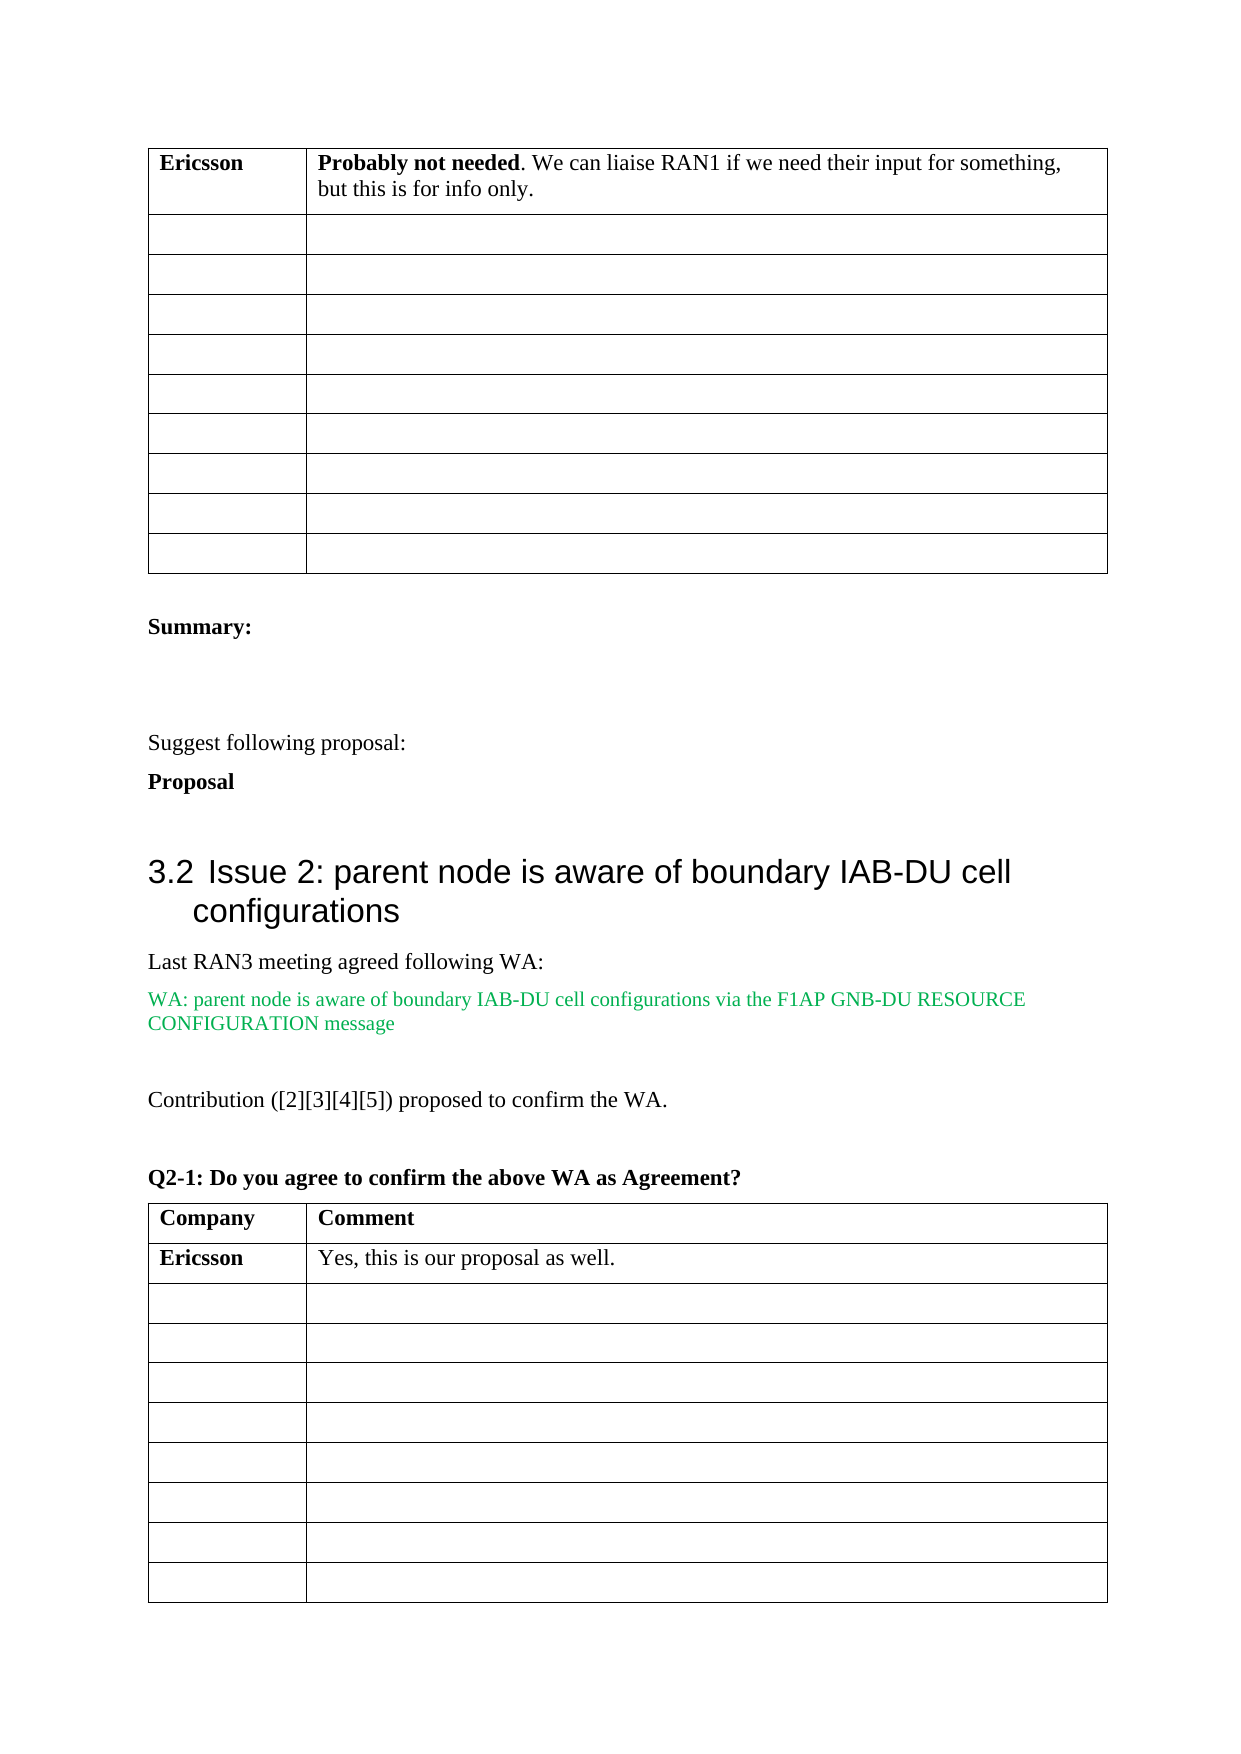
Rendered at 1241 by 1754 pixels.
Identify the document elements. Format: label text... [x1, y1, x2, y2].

table_cell [149, 534, 306, 573]
table_cell [149, 454, 306, 493]
table_cell [307, 295, 1107, 333]
table_cell Ericsson [149, 149, 306, 214]
table_cell [149, 1284, 306, 1322]
table_cell [307, 454, 1107, 493]
table_cell [149, 1443, 306, 1482]
text Proposal [148, 768, 1107, 794]
table_cell [149, 494, 306, 533]
table_cell [307, 1563, 1107, 1602]
table_cell [307, 255, 1107, 294]
table_cell [307, 1363, 1107, 1402]
table_cell [149, 414, 306, 453]
text Last RAN3 meeting agreed following WA: [148, 948, 1107, 974]
table_cell [149, 1563, 306, 1602]
table_header Company [149, 1204, 306, 1243]
table_cell [307, 215, 1107, 254]
table_cell [307, 1403, 1107, 1442]
table_cell [307, 414, 1107, 453]
table_cell [149, 1523, 306, 1562]
text WA: parent node is aware of boundary IAB-DU cell configurations via the F1AP GNB-DU RESOURCE CONFIGURATION message [148, 987, 1107, 1035]
table_cell [149, 255, 306, 294]
text Suggest following proposal: [148, 729, 1107, 756]
table_cell [149, 215, 306, 254]
table_cell [307, 1483, 1107, 1522]
table_cell [307, 375, 1107, 413]
table_cell [149, 1324, 306, 1362]
table_cell [149, 1403, 306, 1442]
table_cell [307, 1443, 1107, 1482]
table_cell Probably not needed. We can liaise RAN1 if we need their input for something, but this is for info only. [307, 149, 1107, 214]
subtitle Issue 2: parent node is aware of boundary IAB-DU cell configurations [148, 852, 1107, 929]
table_cell [307, 1324, 1107, 1362]
text Summary: [148, 613, 1107, 639]
table_cell [307, 1523, 1107, 1562]
table_cell [307, 494, 1107, 533]
table_cell [149, 335, 306, 373]
table_cell Ericsson [149, 1244, 306, 1282]
table_cell [149, 295, 306, 333]
text Contribution ([2][3][4][5]) proposed to confirm the WA. [148, 1086, 1107, 1112]
table_cell [149, 375, 306, 413]
text Q2-1: Do you agree to confirm the above WA as Agreement? [148, 1164, 1107, 1190]
table_cell [307, 534, 1107, 573]
table_cell [307, 1284, 1107, 1322]
table_cell [149, 1363, 306, 1402]
table_cell [307, 335, 1107, 373]
table_cell Yes, this is our proposal as well. [307, 1244, 1107, 1282]
table_cell [149, 1483, 306, 1522]
table_header Comment [307, 1204, 1107, 1243]
